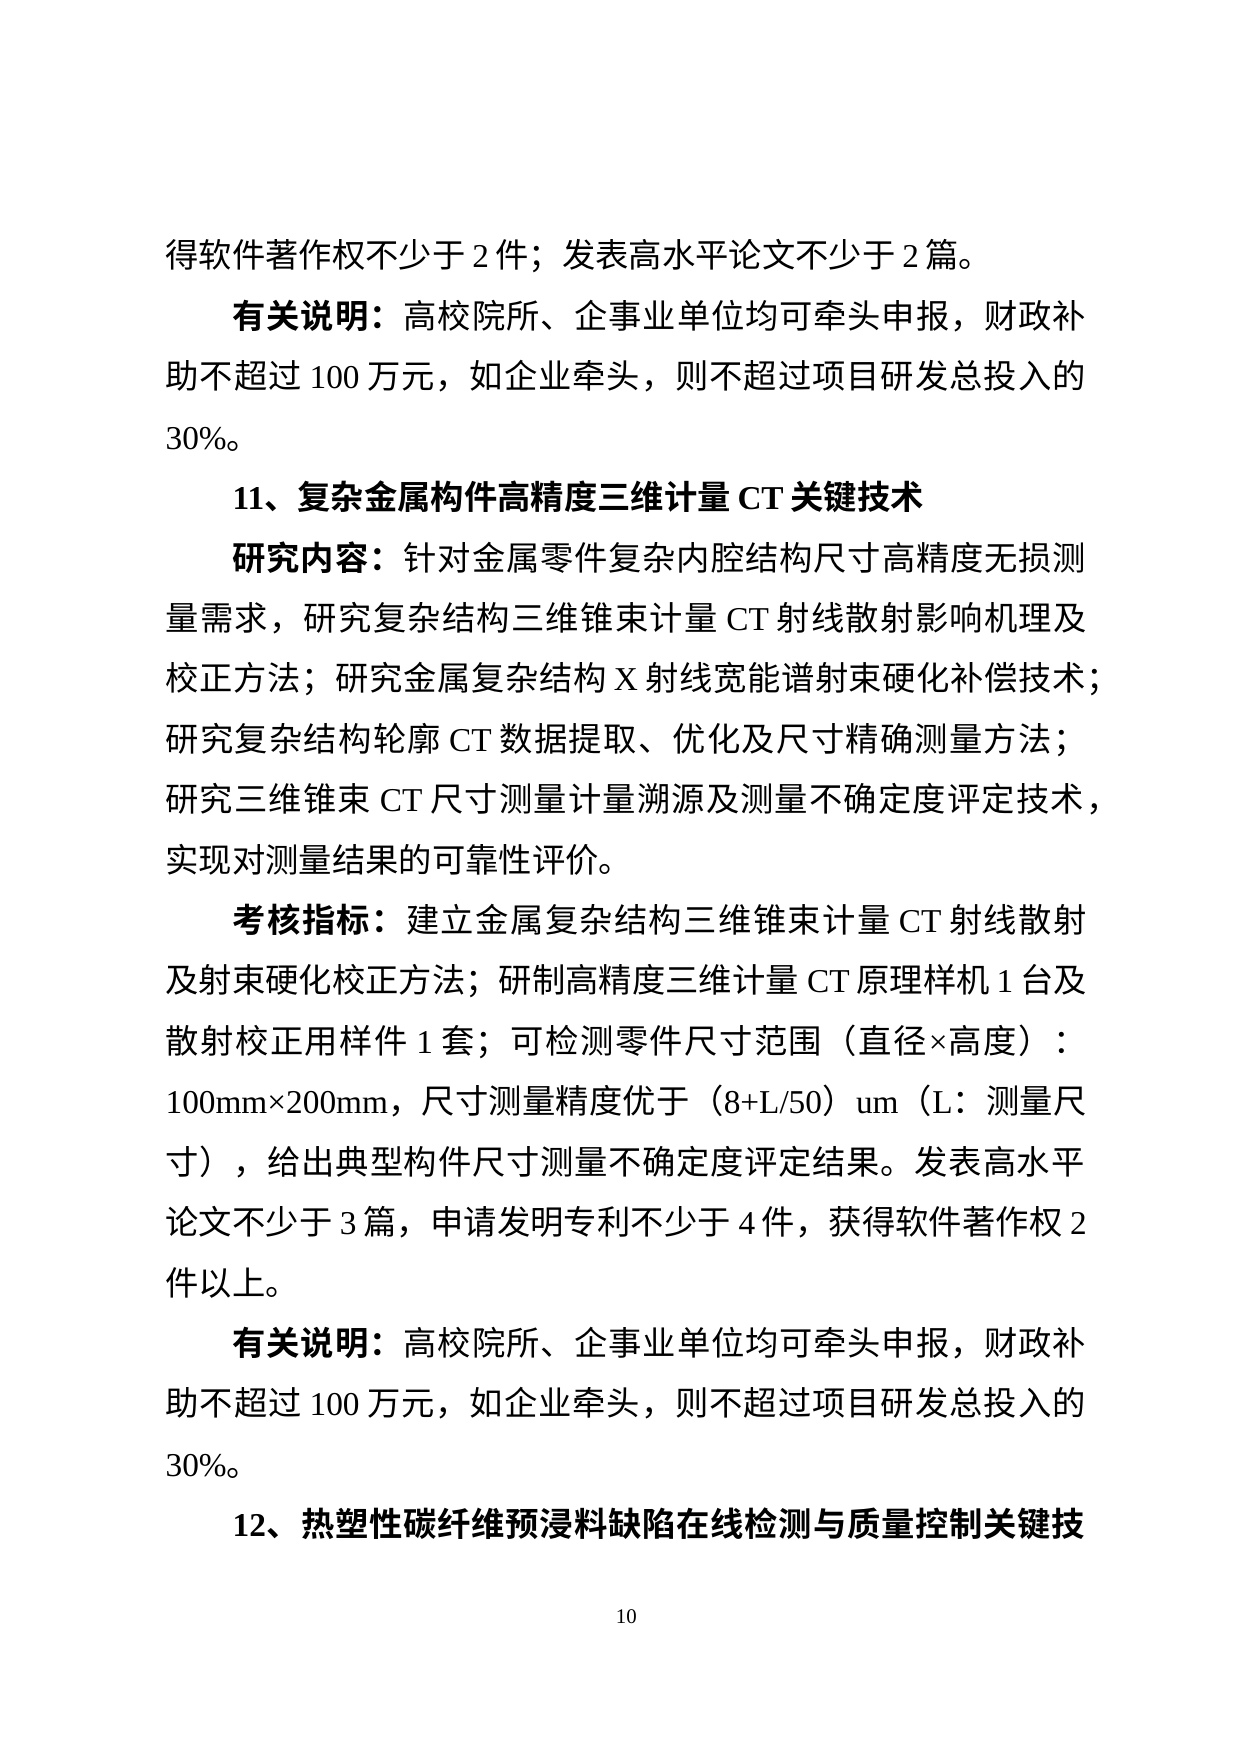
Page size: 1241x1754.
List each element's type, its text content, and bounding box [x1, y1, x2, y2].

text 11、复杂金属构件高精度三维计量CT关键技术 [165, 461, 1087, 522]
text 有关说明：高校院所、企事业单位均可牵头申报，财政补助不超过100万元，如企业牵头，则不超过项目研发总投入的30%。 [165, 280, 1087, 358]
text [165, 219, 1087, 280]
text 有关说明：高校院所、企事业单位均可牵头申报，财政补助不超过100万元，如企业牵头，则不超过项目研发总投入的30%。 [165, 396, 1087, 461]
text 考核指标：建立金属复杂结构三维锥束计量CT射线散射及射束硬化校正方法；研制高精度三维计量CT原理样机1台及散射校正用样件1套；可检测零件尺寸范围（直径×高度）：100mm×200mm，尺寸测量精度优于（8+L/50）um（L：测量尺寸），给出典型构件尺寸测量不确定度评定结果。发表高水平论文不少于3篇，申请发明专利不少于4件，获得软件著作权2件以上。 [165, 884, 1087, 1307]
text 研究内容：针对金属零件复杂内腔结构尺寸高精度无损测量需求，研究复杂结构三维锥束计量CT射线散射影响机理及校正方法；研究金属复杂结构X射线宽能谱射束硬化补偿技术；研究复杂结构轮廓CT数据提取、优化及尺寸精确测量方法；研究三维锥束CT尺寸测量计量溯源及测量不确定度评定技术，实现对测量结果的可靠性评价。 [165, 522, 1087, 884]
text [165, 1488, 1087, 1549]
text 有关说明：高校院所、企事业单位均可牵头申报，财政补助不超过100万元，如企业牵头，则不超过项目研发总投入的30%。 [165, 1307, 1087, 1385]
text 有关说明：高校院所、企事业单位均可牵头申报，财政补助不超过100万元，如企业牵头，则不超过项目研发总投入的30%。 [165, 1423, 1087, 1488]
